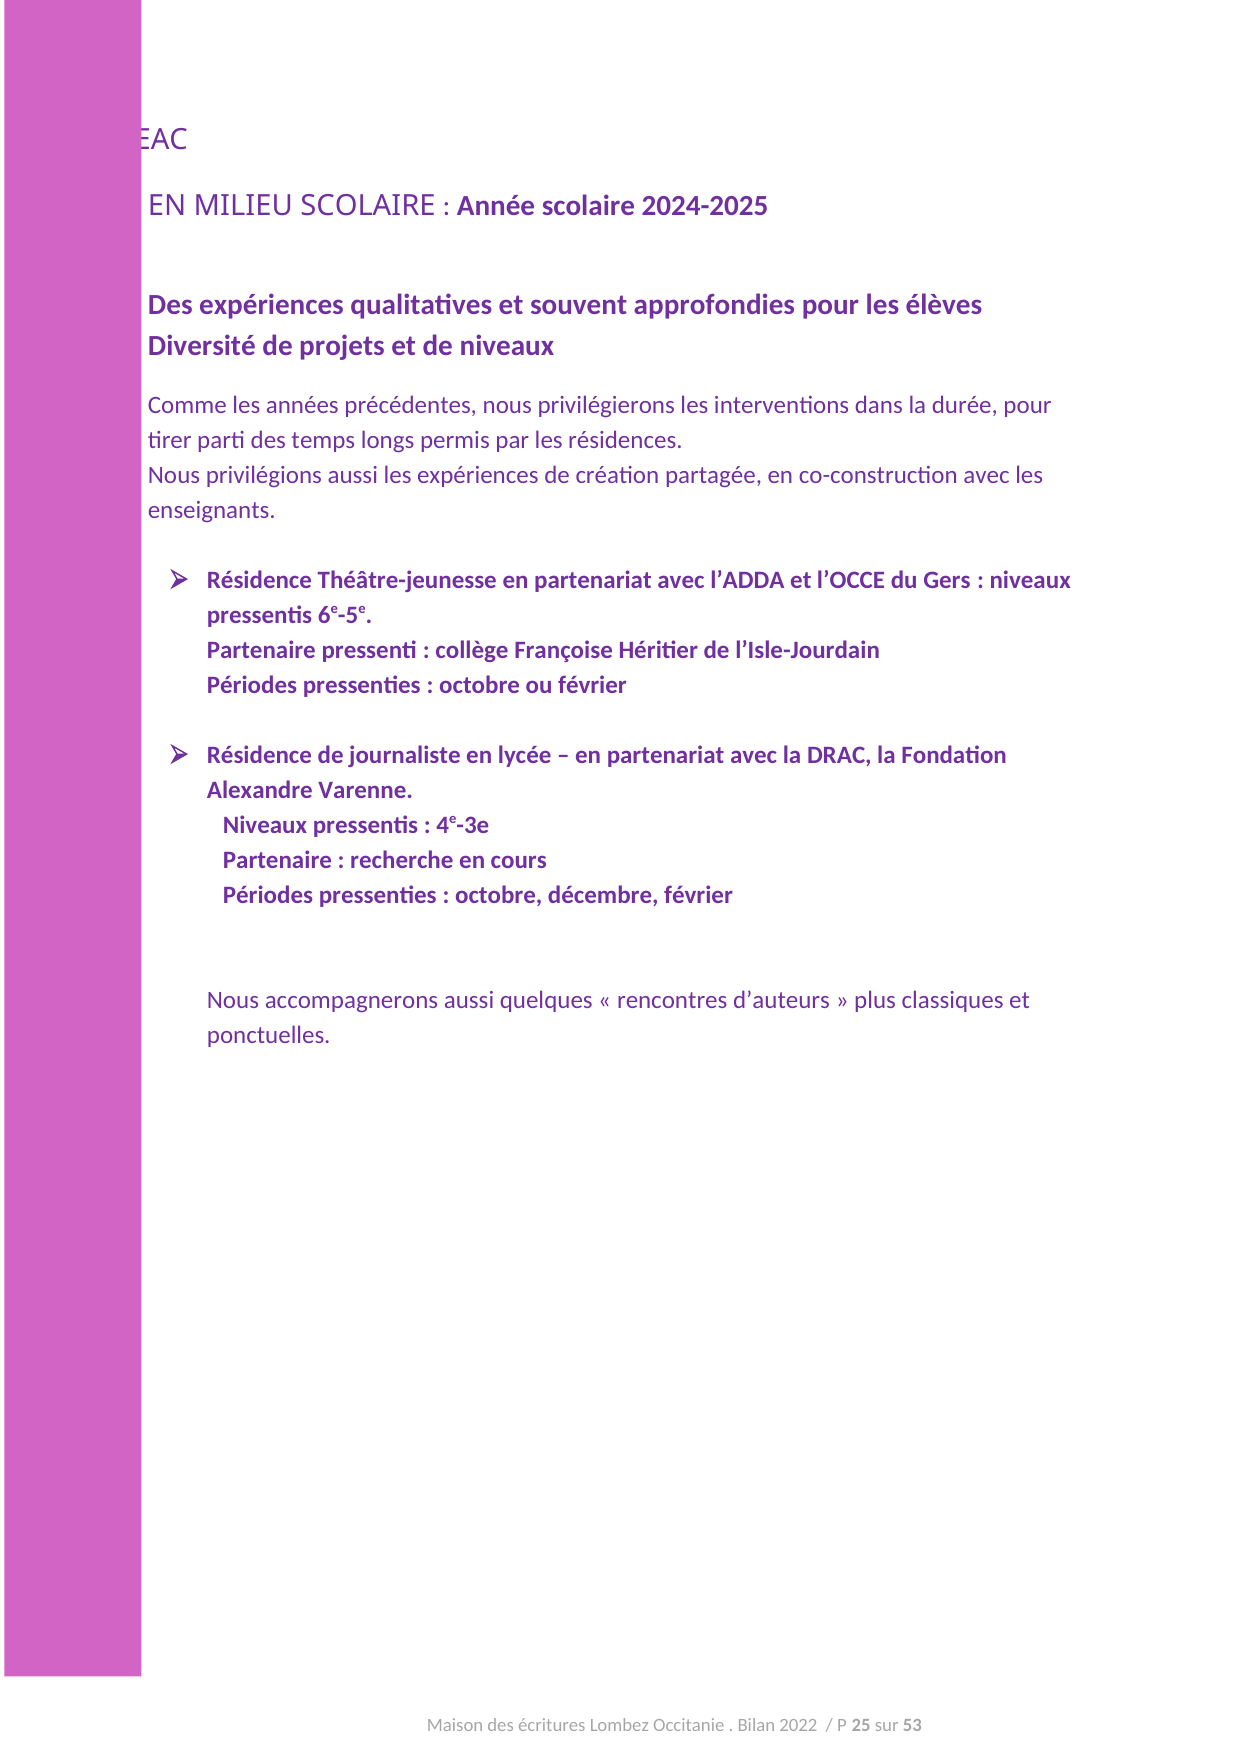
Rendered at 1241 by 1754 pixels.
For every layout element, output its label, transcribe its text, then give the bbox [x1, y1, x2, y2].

list Périodes pressenties : octobre, décembre, février [223, 879, 1093, 909]
text Nous accompagnerons aussi quelques « rencontres d’auteurs » plus classiques et ponctuelles. [207, 984, 1093, 1049]
text Comme les années précédentes, nous privilégierons les interventions dans la durée, pour tirer parti des temps longs permis par les résidences. [148, 389, 1093, 454]
list Partenaire pressenti : collège Françoise Héritier de l’Isle-Jourdain [207, 634, 1093, 664]
text Diversité de projets et de niveaux [148, 327, 1093, 363]
text EAC [142, 118, 1093, 158]
list Périodes pressenties : octobre ou février [207, 669, 1093, 699]
list Résidence de journaliste en lycée – en partenariat avec la DRAC, la Fondation Alexandre Varenne. [169, 739, 1093, 804]
text Des expériences qualitatives et souvent approfondies pour les élèves [148, 286, 1093, 322]
text EN MILIEU SCOLAIRE : Année scolaire 2024-2025 [148, 185, 1093, 224]
text Nous privilégions aussi les expériences de création partagée, en co-construction avec les enseignants. [148, 459, 1093, 524]
list Résidence Théâtre-jeunesse en partenariat avec l’ADDA et l’OCCE du Gers : niveaux pressentis 6e-5e. [169, 564, 1093, 629]
list Niveaux pressentis : 4e-3e [223, 809, 1093, 839]
list Partenaire : recherche en cours [223, 844, 1093, 874]
